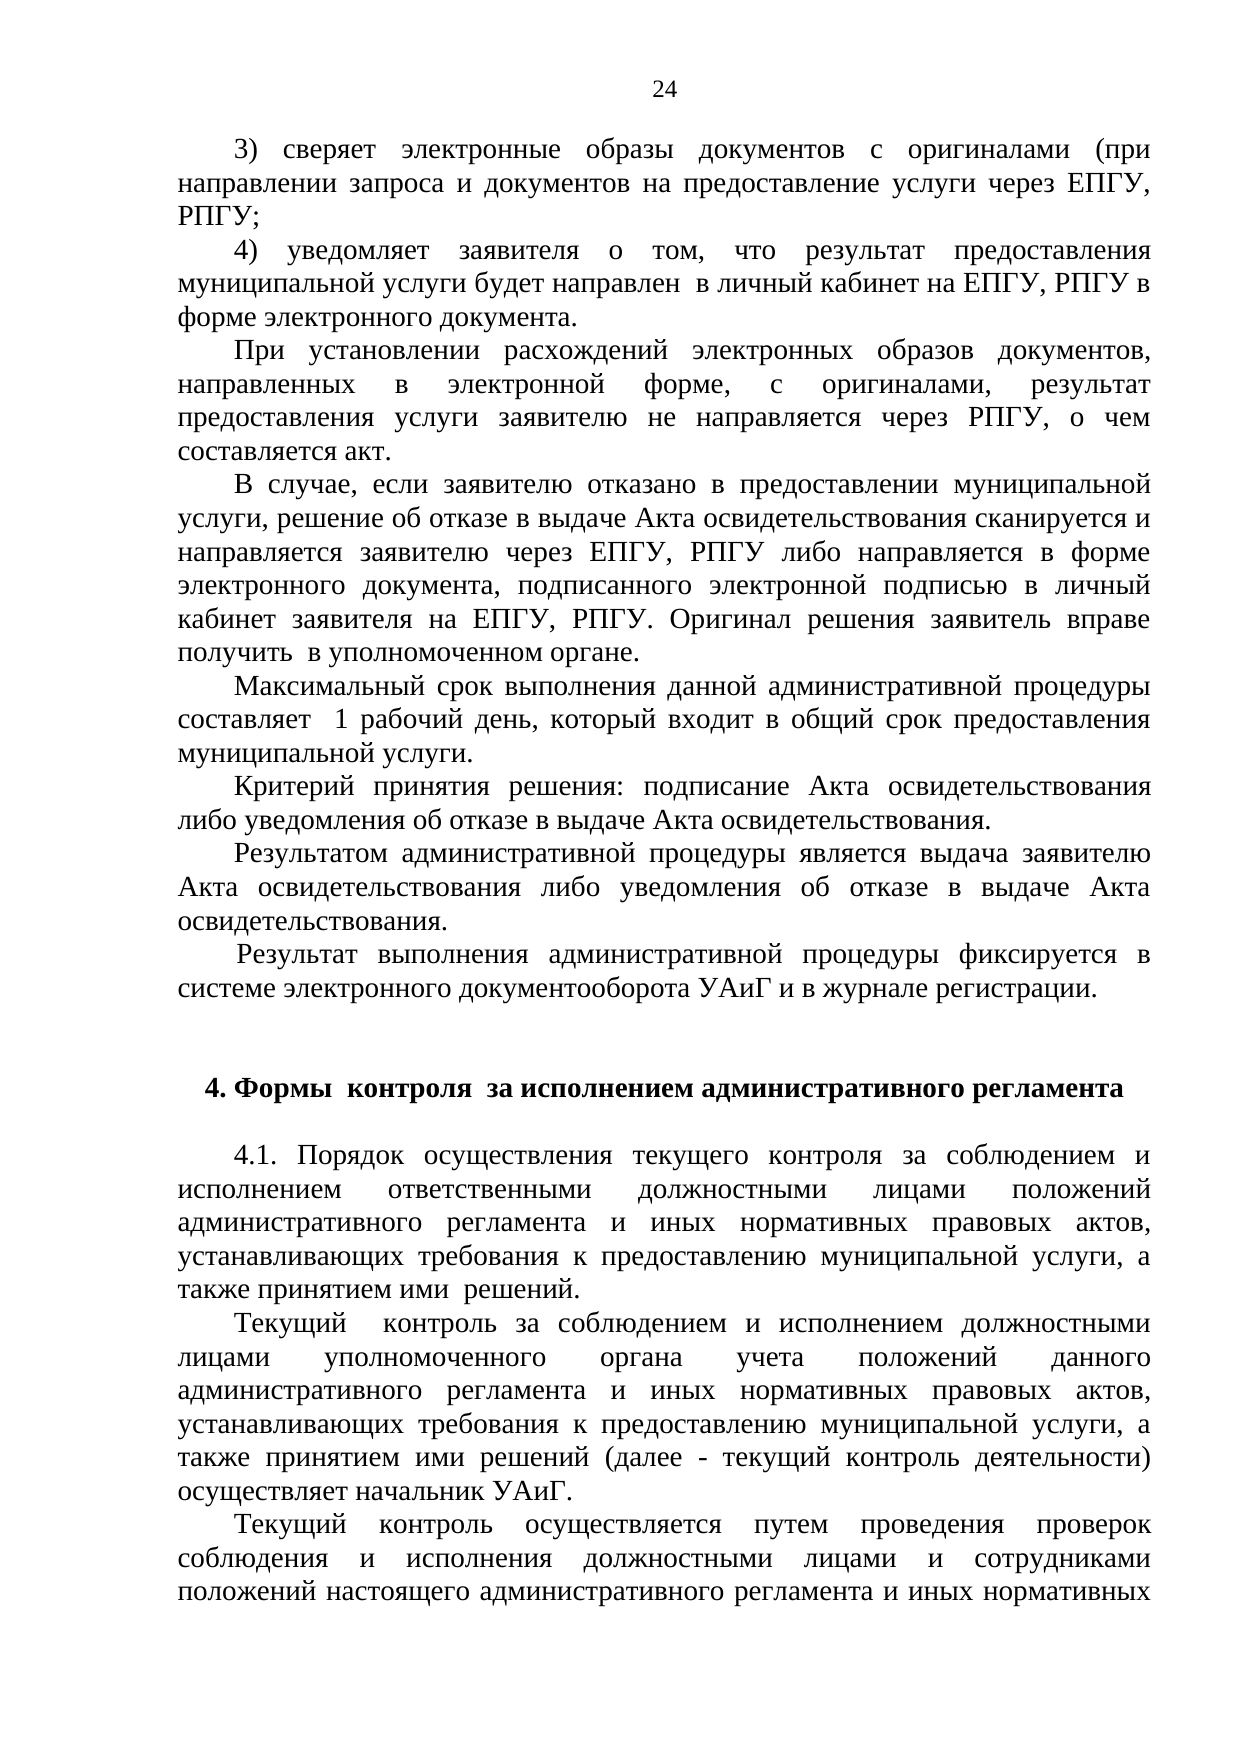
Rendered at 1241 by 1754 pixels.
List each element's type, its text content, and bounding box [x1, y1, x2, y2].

text Критерий принятия решения: подписание Акта освидетельствования либо уведомления об отказе в выдаче Акта освидетельствования. [177, 768, 1152, 836]
text При установлении расхождений электронных образов документов, направленных в электронной форме, с оригиналами, результат предоставления услуги заявителю не направляется через РПГУ, о чем составляется акт. [177, 332, 1152, 467]
text Максимальный срок выполнения данной административной процедуры составляет 1 рабочий день, который входит в общий срок предоставления муниципальной услуги. [177, 668, 1152, 768]
title 4. Формы контроля за исполнением административного регламента [177, 1070, 1152, 1104]
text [177, 1506, 1152, 1607]
text 3) сверяет электронные образы документов с оригиналами (при направлении запроса и документов на предоставление услуги через ЕПГУ, РПГУ; [177, 131, 1152, 232]
text Результатом административной процедуры является выдача заявителю Акта освидетельствования либо уведомления об отказе в выдаче Акта освидетельствования. [177, 836, 1152, 936]
text 4.1. Порядок осуществления текущего контроля за соблюдением и исполнением ответственными должностными лицами положений административного регламента и иных нормативных правовых актов, устанавливающих требования к предоставлению муниципальной услуги, а также принятием ими решений. [177, 1137, 1152, 1305]
text В случае, если заявителю отказано в предоставлении муниципальной услуги, решение об отказе в выдаче Акта освидетельствования сканируется и направляется заявителю через ЕПГУ, РПГУ либо направляется в форме электронного документа, подписанного электронной подписью в личный кабинет заявителя на ЕПГУ, РПГУ. Оригинал решения заявитель вправе получить в уполномоченном органе. [177, 467, 1152, 668]
text Текущий контроль за соблюдением и исполнением должностными лицами уполномоченного органа учета положений данного административного регламента и иных нормативных правовых актов, устанавливающих требования к предоставлению муниципальной услуги, а также принятием ими решений (далее - текущий контроль деятельности) осуществляет начальник УАиГ. [177, 1305, 1152, 1506]
text 4) уведомляет заявителя о том, что результат предоставления муниципальной услуги будет направлен в личный кабинет на ЕПГУ, РПГУ в форме электронного документа. [177, 232, 1152, 332]
text Результат выполнения административной процедуры фиксируется в системе электронного документооборота УАиГ и в журнале регистрации. [177, 936, 1152, 1003]
